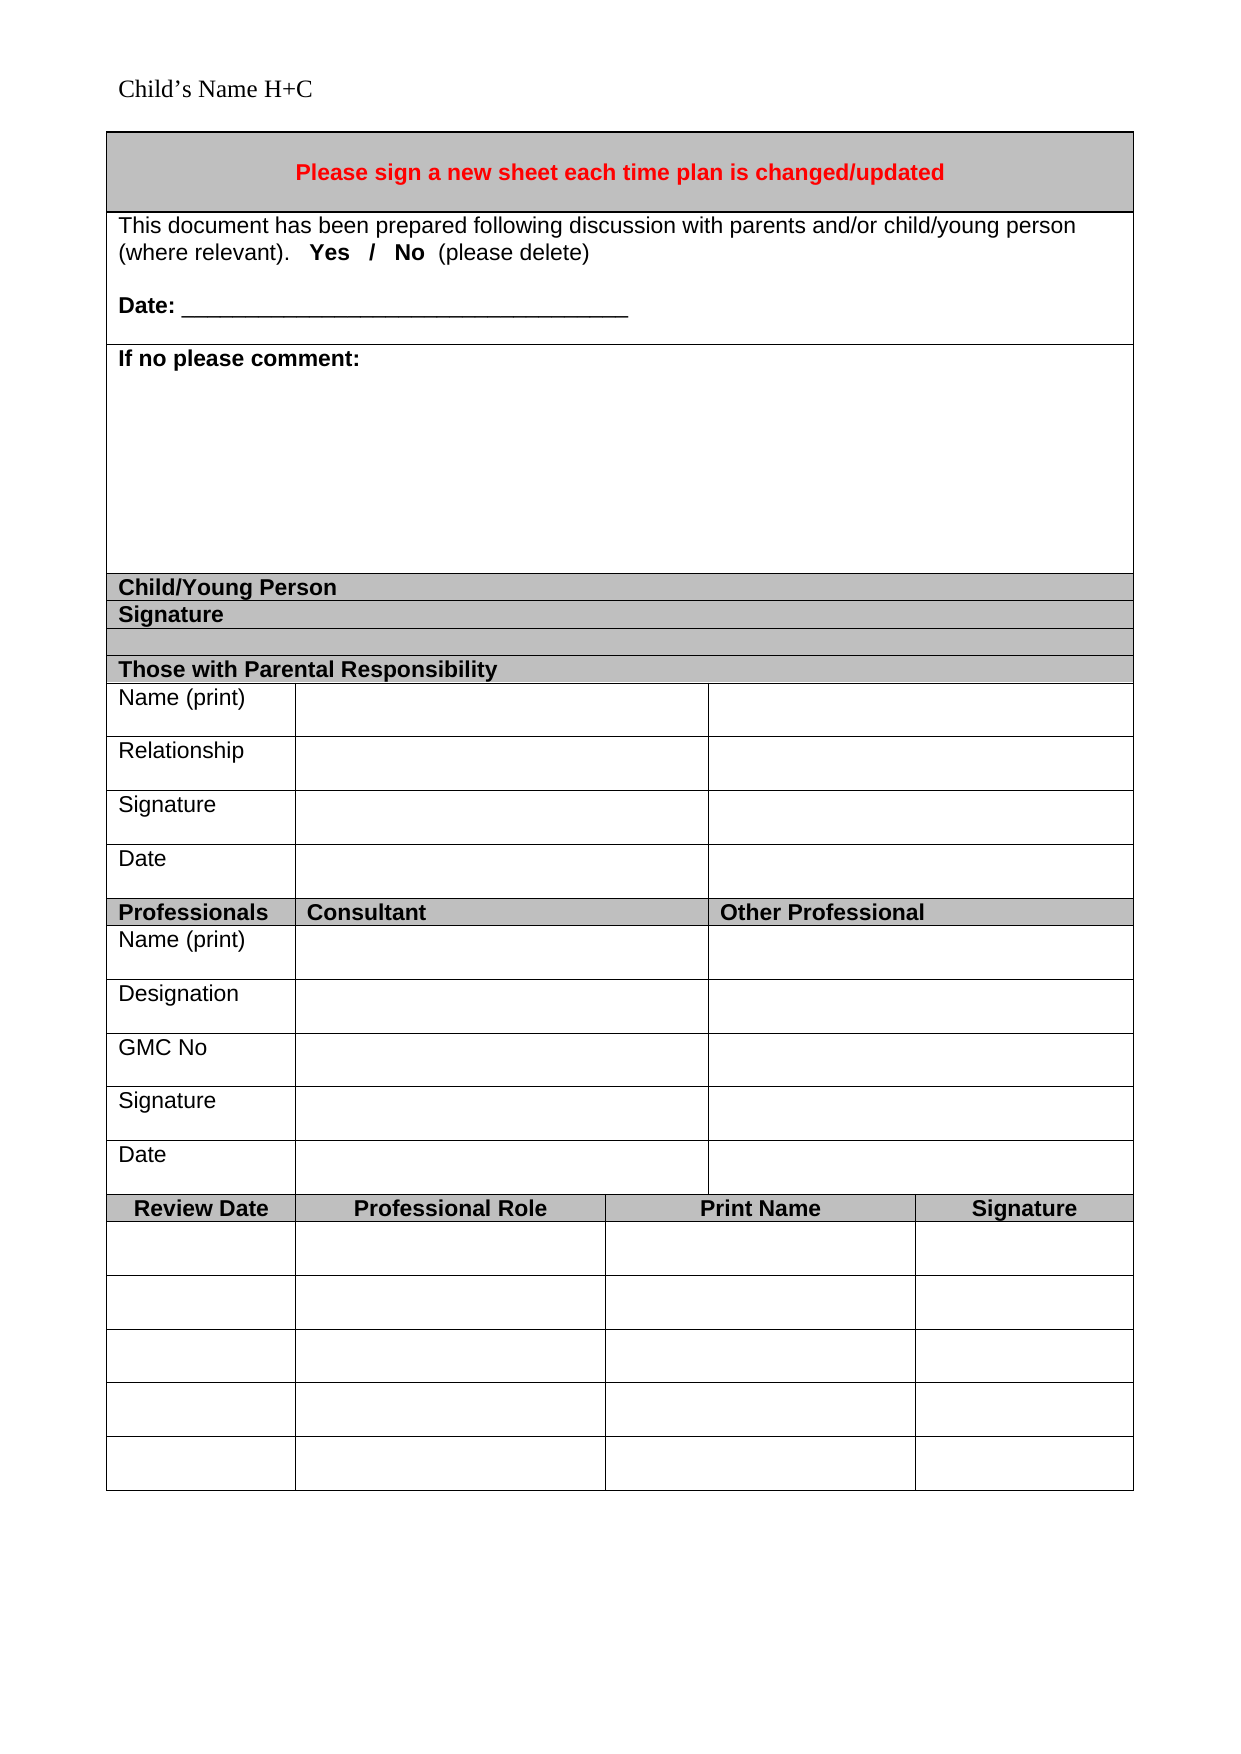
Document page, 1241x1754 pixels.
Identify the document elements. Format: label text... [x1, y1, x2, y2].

table_cell [709, 684, 1133, 736]
table_cell [916, 1330, 1133, 1382]
table_cell [916, 1276, 1133, 1328]
table_cell [916, 1222, 1133, 1275]
table_cell [107, 1222, 295, 1275]
table_cell Name (print) [107, 926, 295, 979]
table_cell [916, 1437, 1133, 1490]
table_cell Professionals [107, 899, 295, 925]
table_cell [296, 1222, 605, 1275]
table_cell [296, 926, 708, 979]
table_cell [107, 656, 1133, 682]
table_cell [606, 1383, 915, 1436]
table_cell GMC No [107, 1034, 295, 1086]
table_cell Other Professional [709, 899, 1133, 925]
table_cell [916, 1383, 1133, 1436]
table_cell [709, 1034, 1133, 1086]
table_cell Professional Role [296, 1195, 605, 1221]
table_cell [296, 980, 708, 1032]
table_cell [107, 1330, 295, 1382]
table_cell Signature [107, 791, 295, 844]
table_cell [296, 1383, 605, 1436]
table_cell Print Name [606, 1195, 915, 1221]
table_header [107, 133, 1133, 211]
table_cell [296, 1034, 708, 1086]
table_cell Review Date [107, 1195, 295, 1221]
table_cell Consultant [296, 899, 708, 925]
table_cell [709, 1087, 1133, 1140]
table_cell [107, 1383, 295, 1436]
table_cell [296, 1087, 708, 1140]
table_cell [709, 1141, 1133, 1194]
table_cell Designation [107, 980, 295, 1032]
table_cell Signature [916, 1195, 1133, 1221]
table_cell If no please comment: [107, 345, 1133, 573]
table_cell Relationship [107, 737, 295, 790]
table_cell [606, 1276, 915, 1328]
table_cell Date [107, 1141, 295, 1194]
table_cell [107, 1276, 295, 1328]
table_cell [296, 1276, 605, 1328]
table_cell [296, 1437, 605, 1490]
table_cell [709, 980, 1133, 1032]
table_cell [296, 791, 708, 844]
table_cell Name (print) [107, 684, 295, 736]
table_cell [107, 629, 1133, 655]
table_cell [606, 1437, 915, 1490]
table_cell [709, 926, 1133, 979]
table_cell [296, 737, 708, 790]
table_cell [296, 684, 708, 736]
table_cell Signature [107, 601, 1133, 628]
table_cell [709, 791, 1133, 844]
table_cell [709, 737, 1133, 790]
table_cell Date [107, 845, 295, 897]
table_cell [296, 1330, 605, 1382]
table_cell [606, 1330, 915, 1382]
table_cell Child/Young Person [107, 574, 1133, 600]
table_cell This document has been prepared following discussion with parents and/or child/young person (where relevant). Yes / No (please delete) Date: ___________________________________ [107, 213, 1133, 344]
table_cell [709, 845, 1133, 897]
table_cell [296, 1141, 708, 1194]
table_cell Signature [107, 1087, 295, 1140]
table_cell [296, 845, 708, 897]
table_cell [606, 1222, 915, 1275]
table_cell [107, 1437, 295, 1490]
